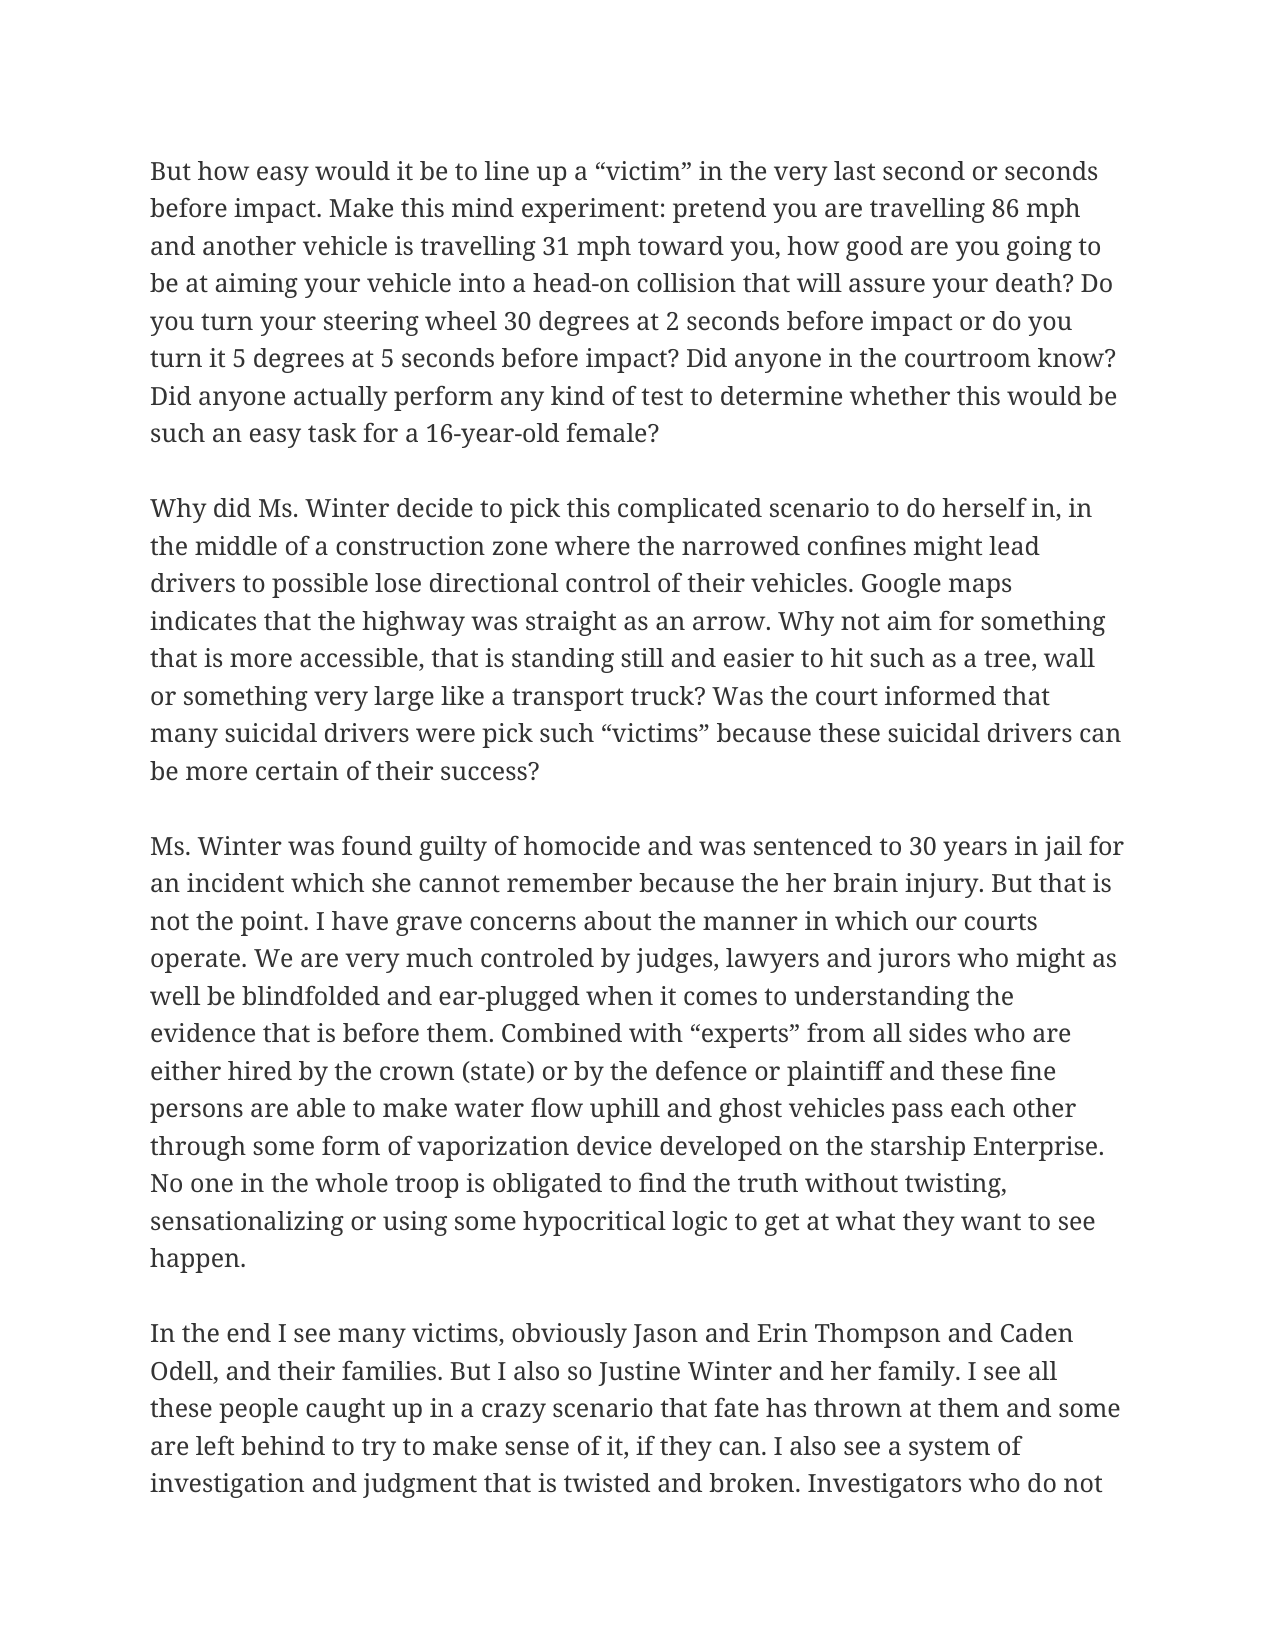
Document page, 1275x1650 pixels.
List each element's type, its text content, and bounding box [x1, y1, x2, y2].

text Ms. Winter was found guilty of homocide and was sentenced to 30 years in jail for an incident which she cannot remember because the her brain injury. But that is not the point. I have grave concerns about the manner in which our courts operate. We are very much controled by judges, lawyers and jurors who might as well be blindfolded and ear-plugged when it comes to understanding the evidence that is before them. Combined with “experts” from all sides who are either hired by the crown (state) or by the defence or plaintiff and these fine persons are able to make water flow uphill and ghost vehicles pass each other through some form of vaporization device developed on the starship Enterprise. No one in the whole troop is obligated to find the truth without twisting, sensationalizing or using some hypocritical logic to get at what they want to see happen. [150, 825, 1125, 1275]
text Why did Ms. Winter decide to pick this complicated scenario to do herself in, in the middle of a construction zone where the narrowed confines might lead drivers to possible lose directional control of their vehicles. Google maps indicates that the highway was straight as an arrow. Why not aim for something that is more accessible, that is standing still and easier to hit such as a tree, wall or something very large like a transport truck? Was the court informed that many suicidal drivers were pick such “victims” because these suicidal drivers can be more certain of their success? [150, 487, 1125, 787]
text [150, 1312, 1125, 1500]
text But how easy would it be to line up a “victim” in the very last second or seconds before impact. Make this mind experiment: pretend you are travelling 86 mph and another vehicle is travelling 31 mph toward you, how good are you going to be at aiming your vehicle into a head-on collision that will assure your death? Do you turn your steering wheel 30 degrees at 2 seconds before impact or do you turn it 5 degrees at 5 seconds before impact? Did anyone in the courtroom know? Did anyone actually perform any kind of test to determine whether this would be such an easy task for a 16-year-old female? [150, 150, 1125, 450]
